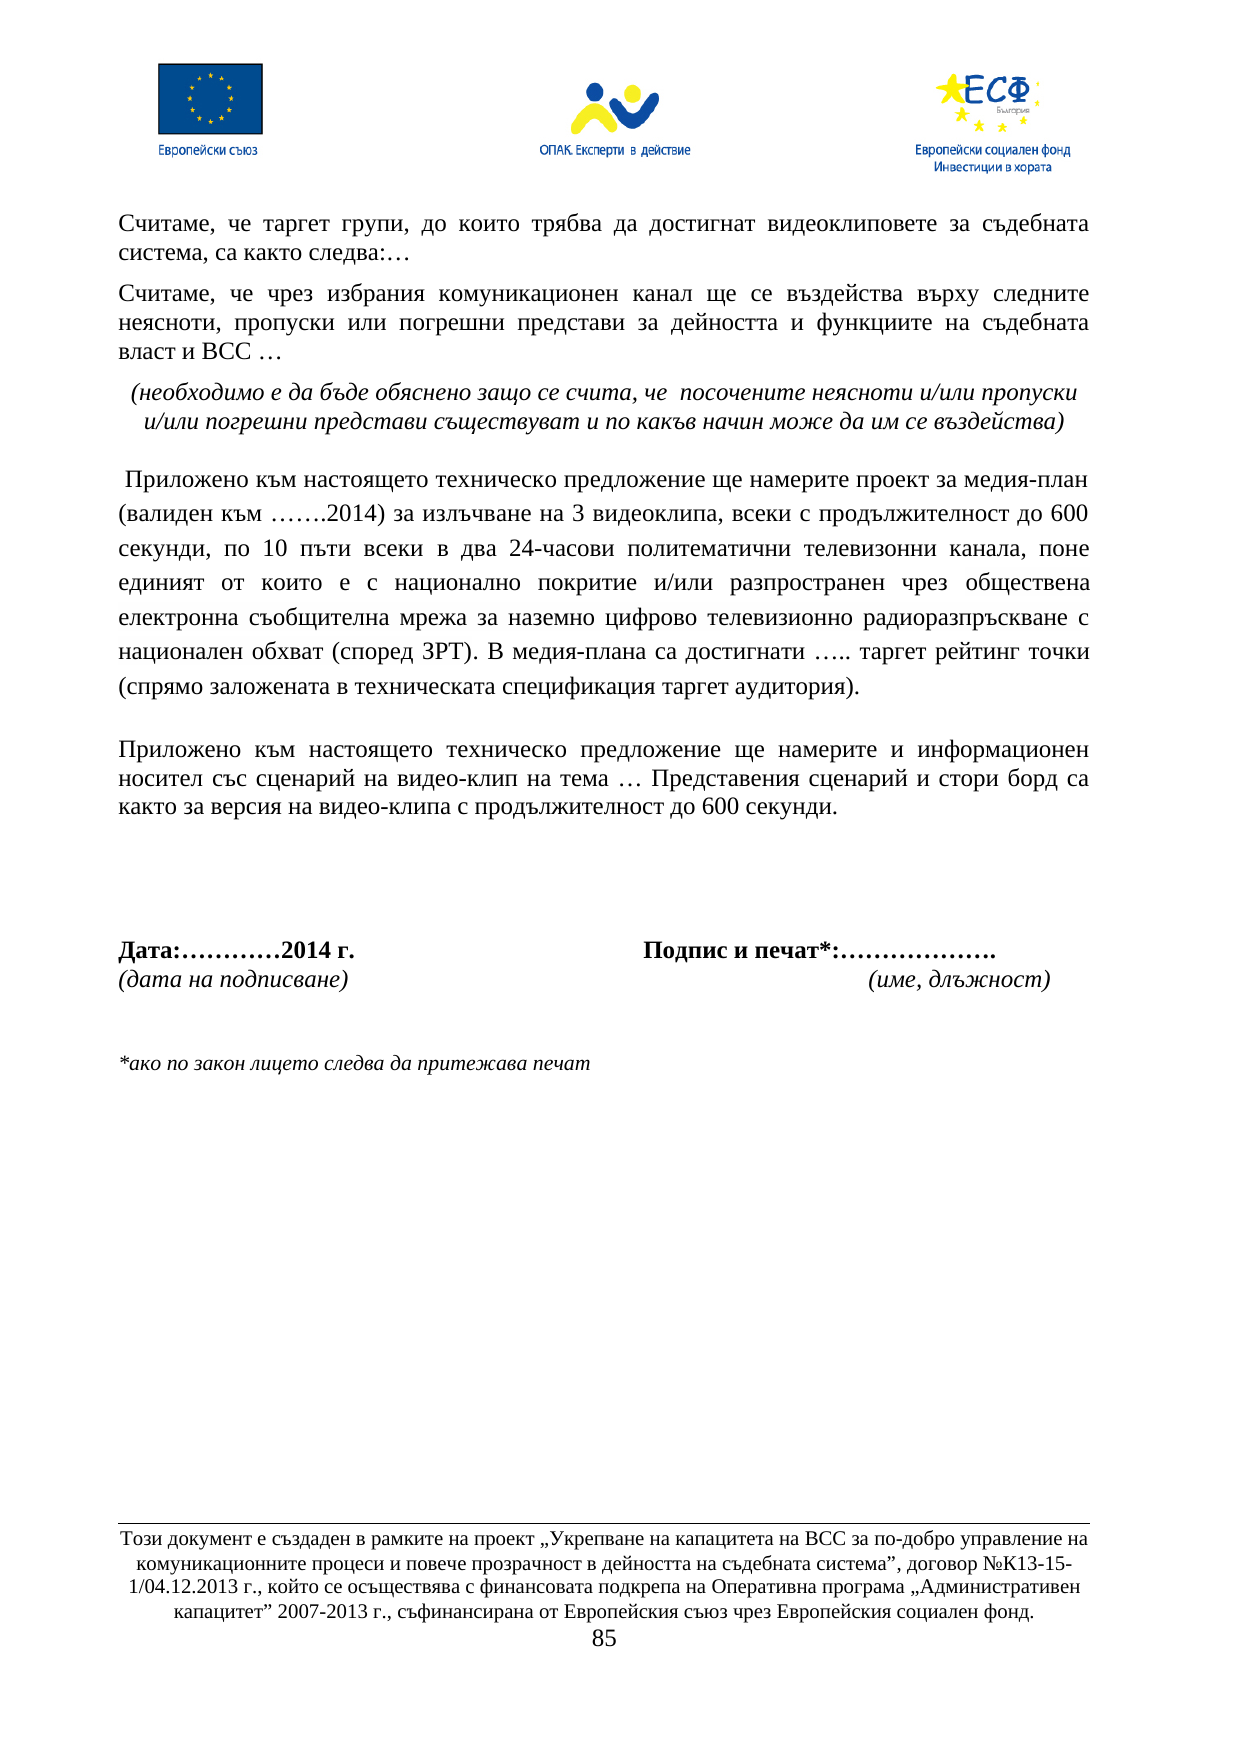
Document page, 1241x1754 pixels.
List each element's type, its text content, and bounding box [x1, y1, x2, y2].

text (необходимо е да бъде обяснено защо се счита, че посочените неясноти и/или пропуски и/или погрешни представи съществуват и по какъв начин може да им се въздейства) [118, 377, 1090, 435]
text Дата:…………2014 г. Подпис и печат*:………………. [118, 935, 1090, 964]
text *ако по закон лицето следва да притежава печат [118, 1050, 1090, 1075]
text (дата на подписване) (име, длъжност) [118, 964, 1090, 993]
picture [118, 56, 1103, 180]
text Приложено към настоящето техническо предложение ще намерите и информационен носител със сценарий на видео-клип на тема … Представения сценарий и стори борд са както за версия на видео-клипа с продължителност до 600 секунди. [118, 734, 1090, 820]
text Приложено към настоящето техническо предложение ще намерите проект за медия-план (валиден към …….2014) за излъчване на 3 видеоклипа, всеки с продължителност до 600 секунди, по 10 пъти всеки в два 24-часови политематични телевизонни канала, поне единият от които е с национално покритие и/или разпространен чрез обществена електронна съобщителна мрежа за наземно цифрово телевизионно радиоразпръскване с национален обхват (според ЗРТ). В медия-плана са достигнати ….. таргет рейтинг точки (спрямо заложената в техническата спецификация таргет аудитория). [118, 464, 1090, 602]
text Приложено към настоящето техническо предложение ще намерите проект за медия-план (валиден към …….2014) за излъчване на 3 видеоклипа, всеки с продължителност до 600 секунди, по 10 пъти всеки в два 24-часови политематични телевизонни канала, поне единият от които е с национално покритие и/или разпространен чрез обществена електронна съобщителна мрежа за наземно цифрово телевизионно радиоразпръскване с национален обхват (според ЗРТ). В медия-плана са достигнати ….. таргет рейтинг точки (спрямо заложената в техническата спецификация таргет аудитория). [118, 631, 1090, 699]
text Считаме, че таргет групи, до които трябва да достигнат видеоклиповете за съдебната система, са както следва:… [118, 208, 1090, 266]
text Считаме, че чрез избрания комуникационен канал ще се въздейства върху следните неясноти, пропуски или погрешни представи за дейността и функциите на съдебната власт и ВСС … [118, 278, 1090, 365]
